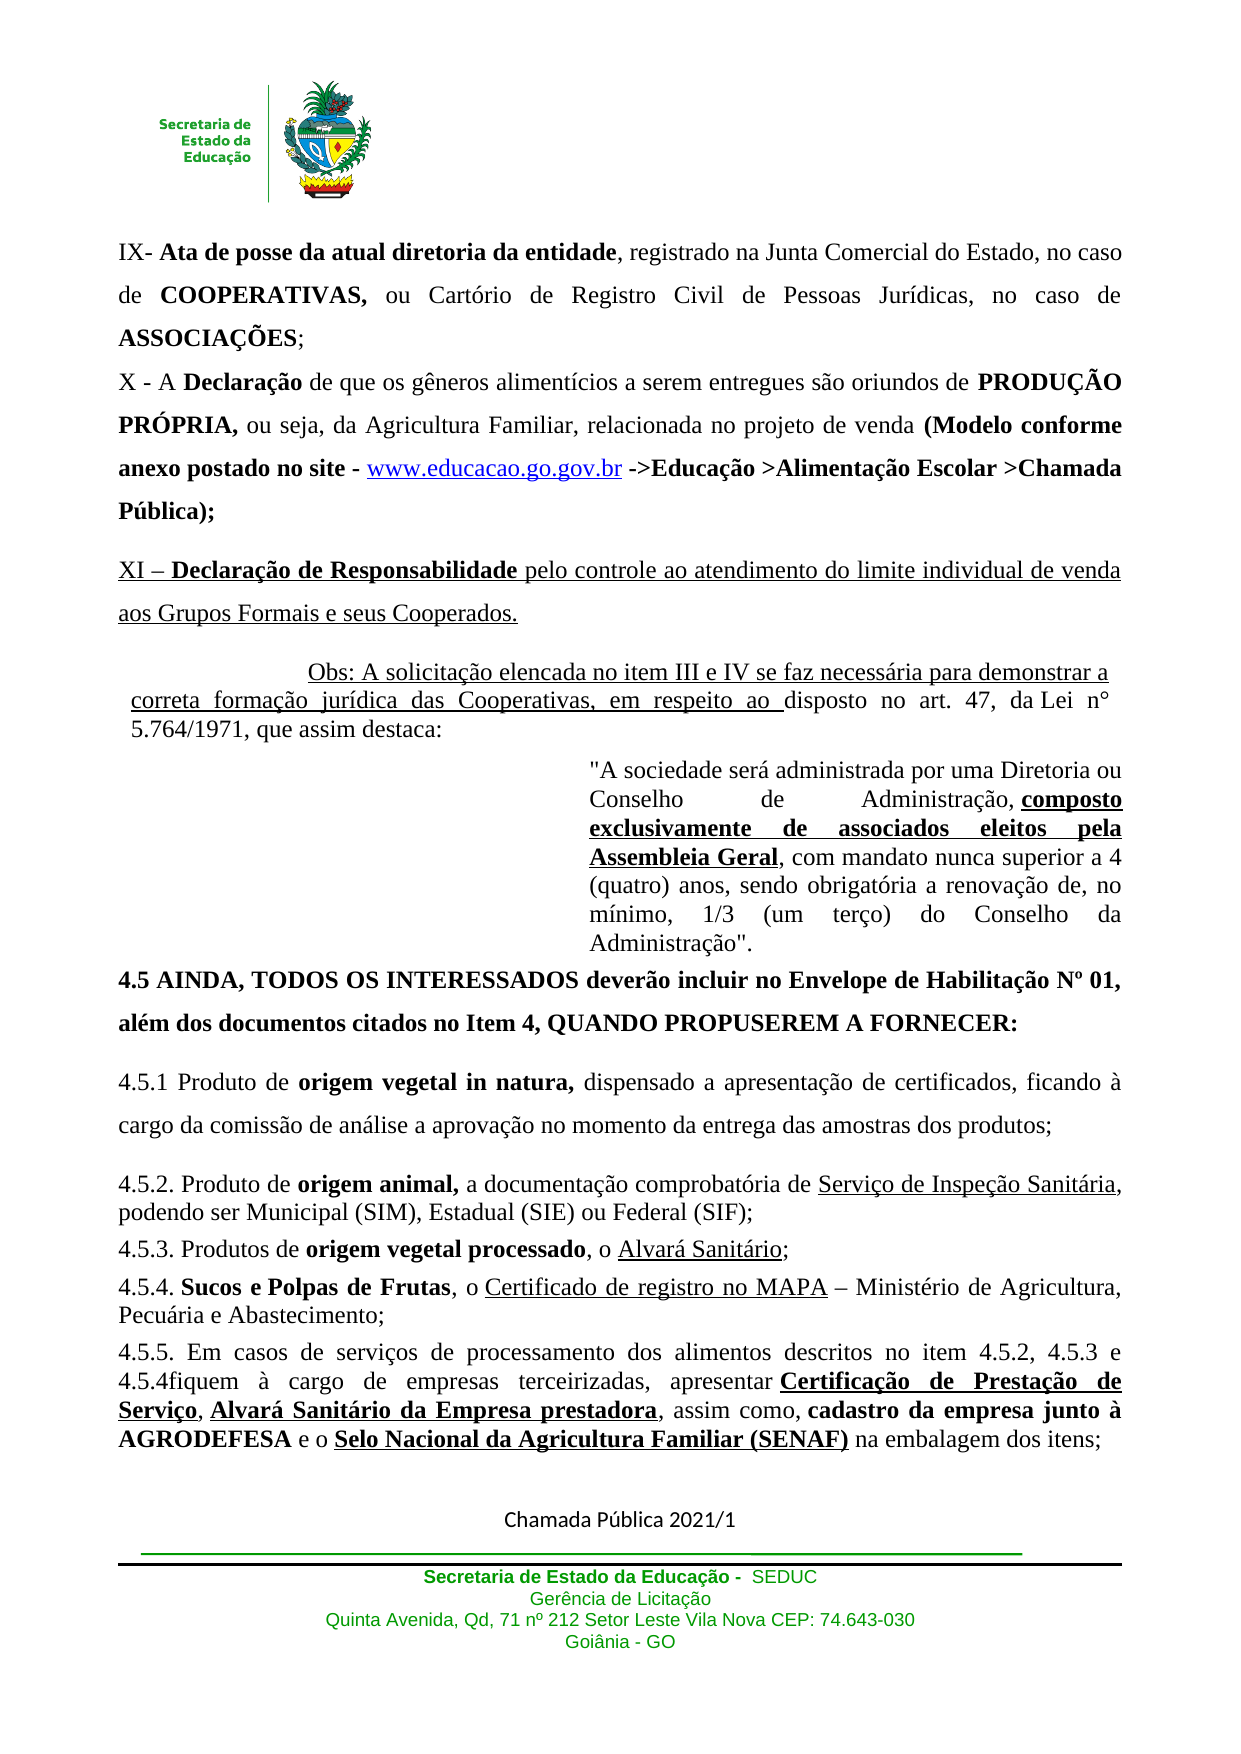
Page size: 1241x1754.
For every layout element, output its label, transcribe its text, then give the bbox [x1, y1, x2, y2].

text XI – Declaração de Responsabilidade pelo controle ao atendimento do limite individual de venda aos Grupos Formais e seus Cooperados. [118, 555, 1122, 627]
text Obs: A solicitação elencada no item III e IV se faz necessária para demonstrar a correta formação jurídica das Cooperativas, em respeito ao disposto no art. 47, da Lei n° 5.764/1971, que assim destaca: [131, 657, 1110, 743]
text 4.5.2. Produto de origem animal, a documentação comprobatória de Serviço de Inspeção Sanitária, podendo ser Municipal (SIM), Estadual (SIE) ou Federal (SIF); [118, 1169, 1122, 1226]
text IX- Ata de posse da atual diretoria da entidade, registrado na Junta Comercial do Estado, no caso de COOPERATIVAS, ou Cartório de Registro Civil de Pessoas Jurídicas, no caso de ASSOCIAÇÕES; [118, 237, 1122, 352]
picture [118, 73, 412, 210]
text 4.5 AINDA, TODOS OS INTERESSADOS deverão incluir no Envelope de Habilitação Nº 01, além dos documentos citados no Item 4, QUANDO PROPUSEREM A FORNECER: [118, 965, 1122, 1037]
text 4.5.1 Produto de origem vegetal in natura, dispensado a apresentação de certificados, ficando à cargo da comissão de análise a aprovação no momento da entrega das amostras dos produtos; [118, 1067, 1122, 1139]
text "A sociedade será administrada por uma Diretoria ou Conselho de Administração, composto exclusivamente de associados eleitos pela Assembleia Geral, com mandato nunca superior a 4 (quatro) anos, sendo obrigatória a renovação de, no mínimo, 1/3 (um terço) do Conselho da Administração". [589, 755, 1122, 838]
text 4.5.4. Sucos e Polpas de Frutas, o Certificado de registro no MAPA – Ministério de Agricultura, Pecuária e Abastecimento; [118, 1272, 1122, 1329]
text 4.5.5. Em casos de serviços de processamento dos alimentos descritos no item 4.5.2, 4.5.3 e 4.5.4fiquem à cargo de empresas terceirizadas, apresentar Certificação de Prestação de Serviço, Alvará Sanitário da Empresa prestadora, assim como, cadastro da empresa junto à AGRODEFESA e o Selo Nacional da Agricultura Familiar (SENAF) na embalagem dos itens; [118, 1337, 1122, 1452]
text X - A Declaração de que os gêneros alimentícios a serem entregues são oriundos de PRODUÇÃO PRÓPRIA, ou seja, da Agricultura Familiar, relacionada no projeto de venda (Modelo conforme anexo postado no site - www.educacao.go.gov.br ->Educação >Alimentação Escolar >Chamada Pública); [118, 367, 1122, 525]
text 4.5.3. Produtos de origem vegetal processado, o Alvará Sanitário; [118, 1234, 1122, 1263]
text "A sociedade será administrada por uma Diretoria ou Conselho de Administração, composto exclusivamente de associados eleitos pela Assembleia Geral, com mandato nunca superior a 4 (quatro) anos, sendo obrigatória a renovação de, no mínimo, 1/3 (um terço) do Conselho da Administração". [589, 839, 1122, 957]
